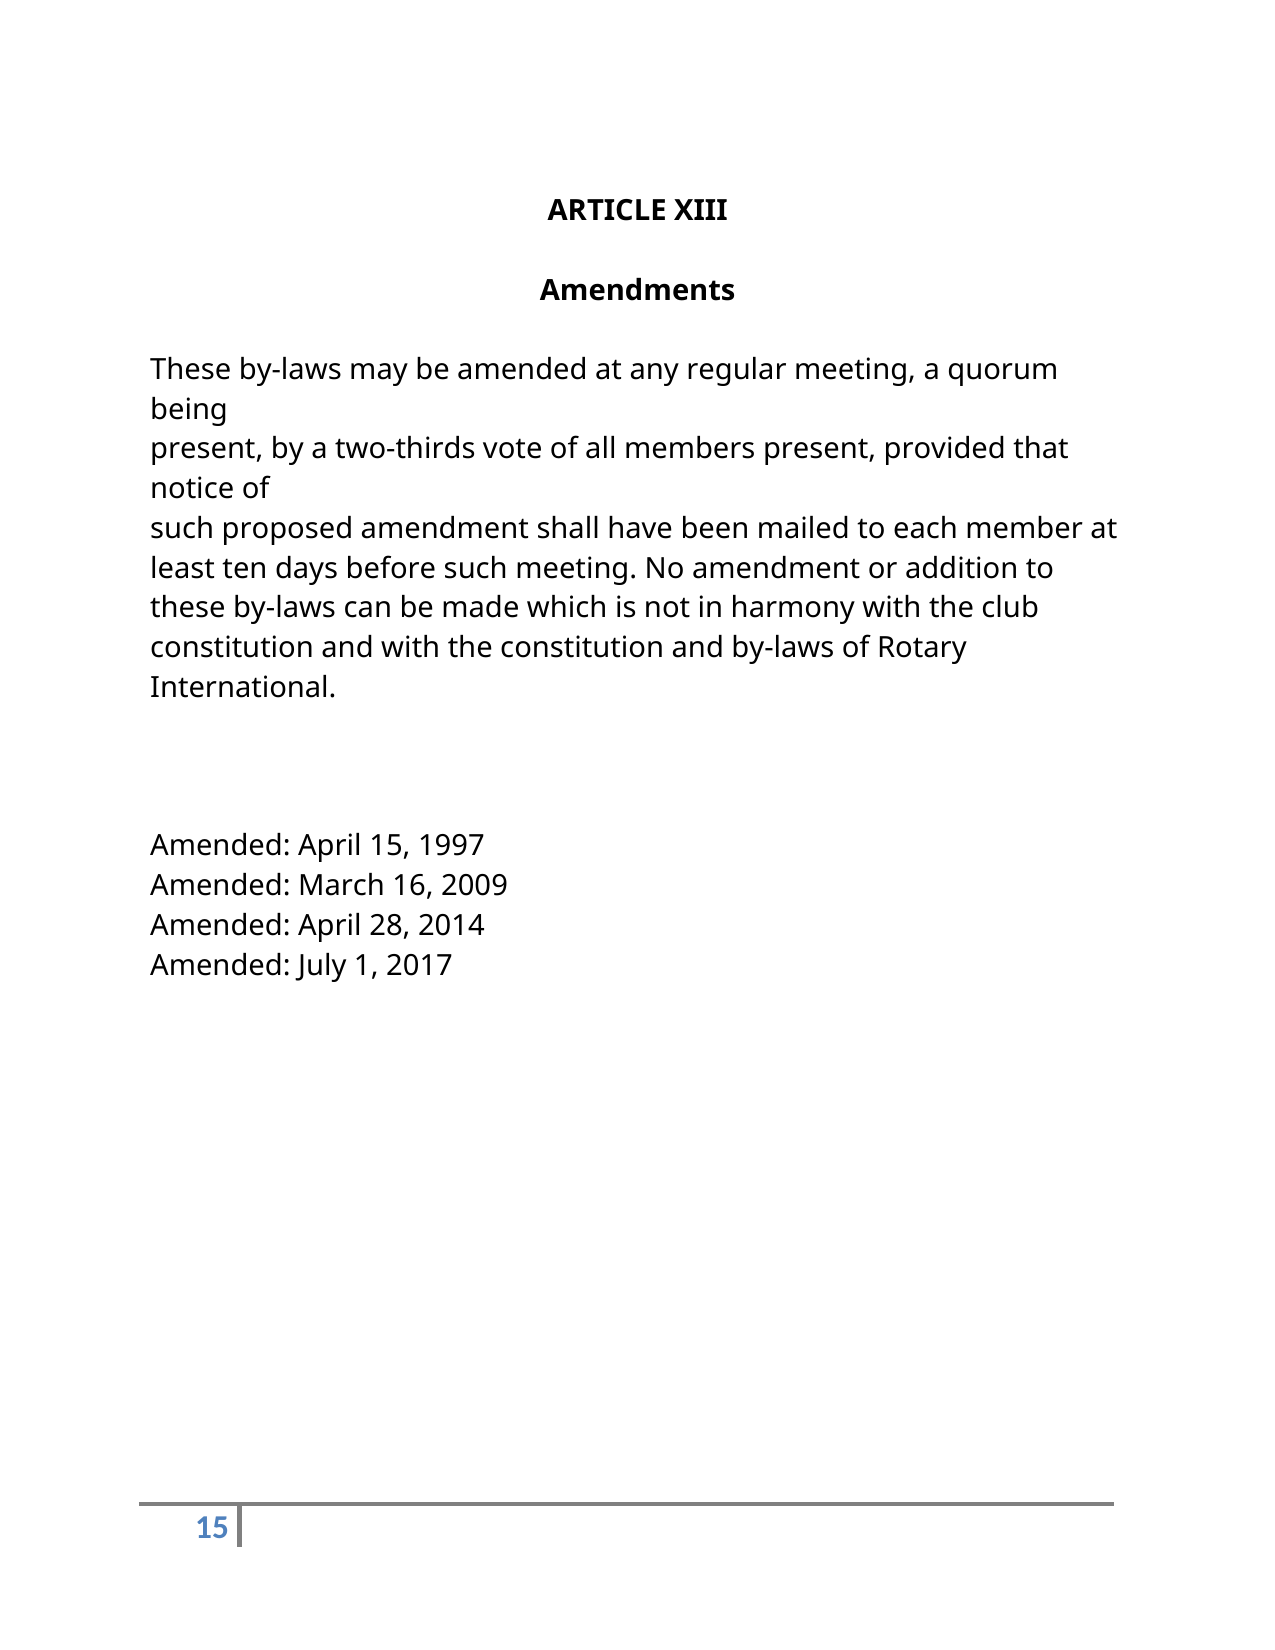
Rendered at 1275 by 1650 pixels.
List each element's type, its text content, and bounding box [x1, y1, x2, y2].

text Amended: April 15, 1997 [150, 825, 1125, 864]
text Amended: March 16, 2009 [150, 864, 1125, 904]
text such proposed amendment shall have been mailed to each member at least ten days before such meeting. No amendment or addition to these by-laws can be made which is not in harmony with the club constitution and with the constitution and by-laws of Rotary International. [150, 507, 1125, 706]
text Amendments [150, 269, 1125, 309]
text present, by a two-thirds vote of all members present, provided that notice of [150, 428, 1125, 507]
text ARTICLE XIII [150, 190, 1125, 229]
text Amended: April 28, 2014 [150, 904, 1125, 944]
text Amended: July 1, 2017 [150, 944, 1125, 983]
text These by-laws may be amended at any regular meeting, a quorum being [150, 348, 1125, 428]
